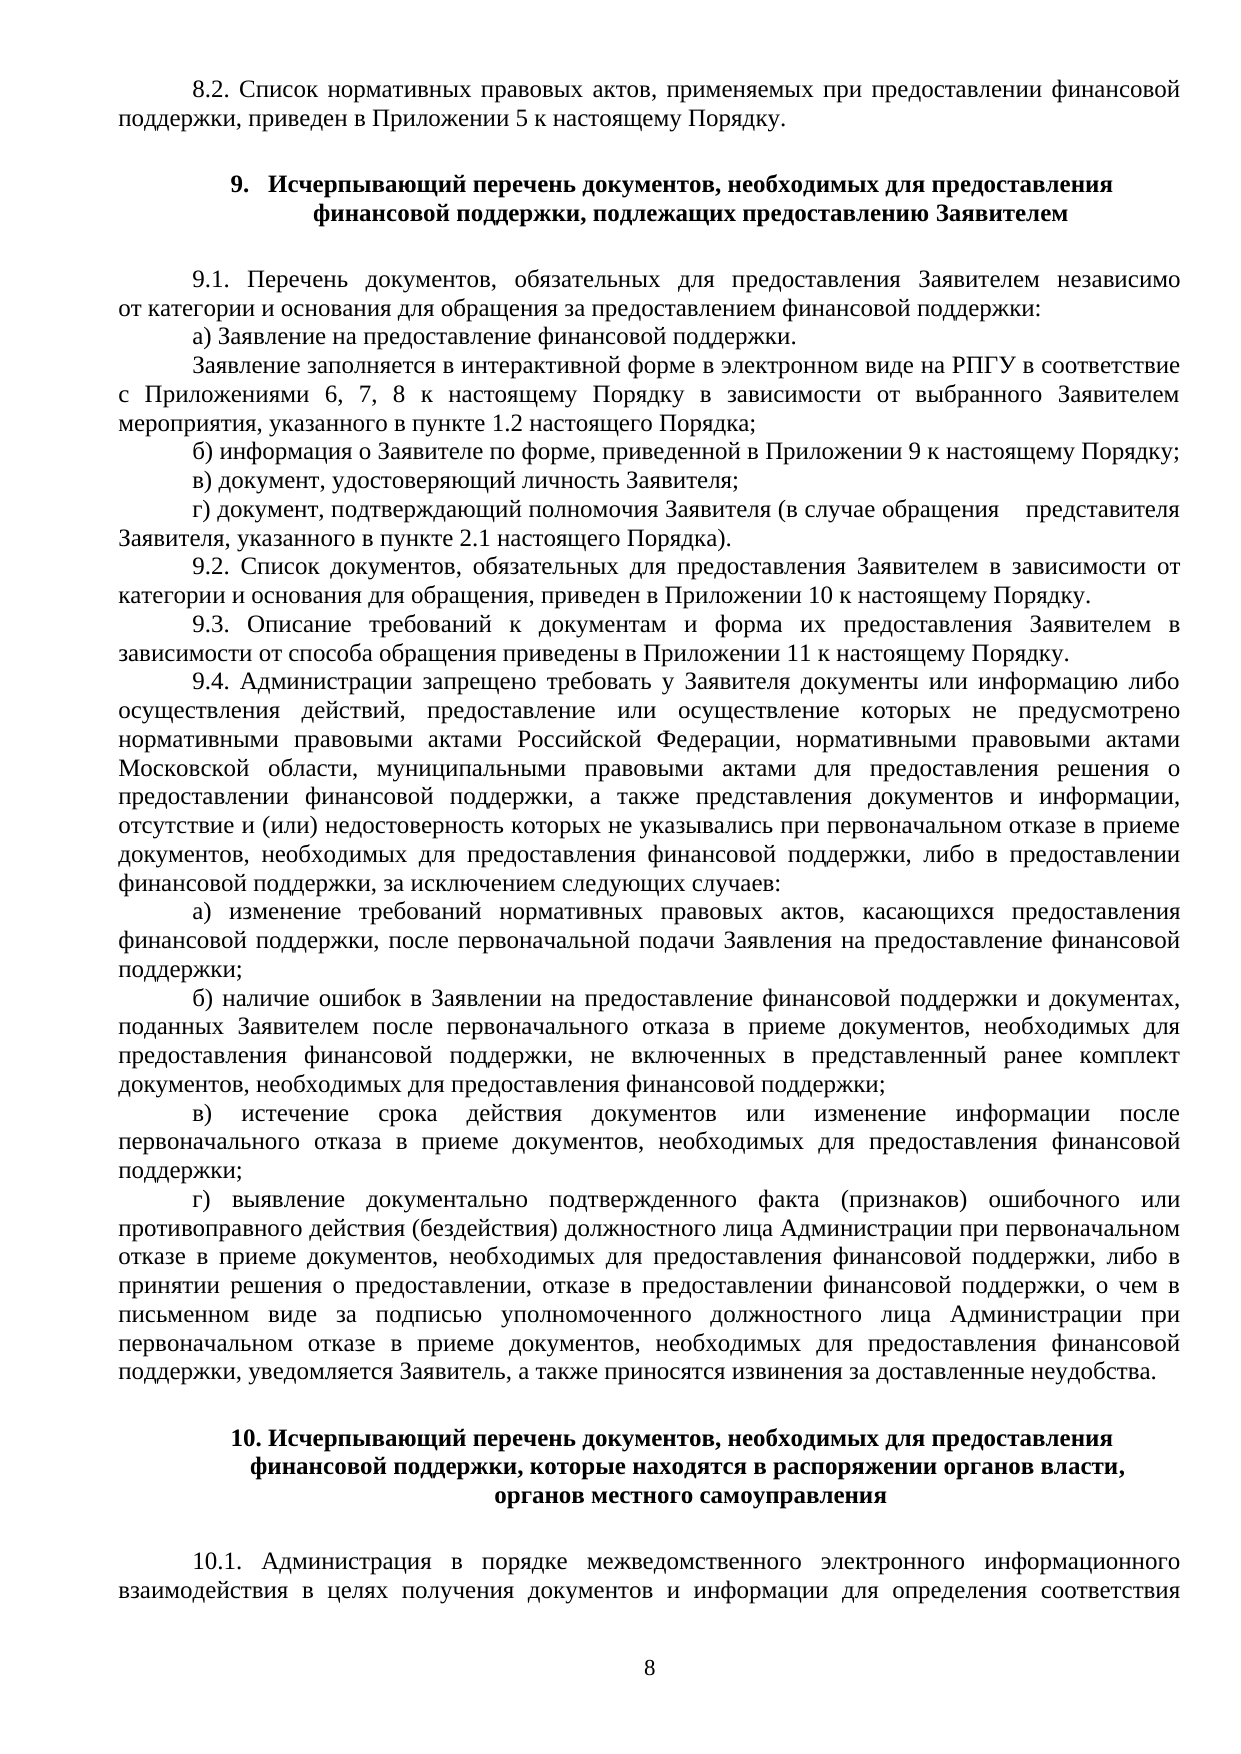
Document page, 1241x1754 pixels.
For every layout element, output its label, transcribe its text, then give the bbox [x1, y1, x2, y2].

text 9.1. Перечень документов, обязательных для предоставления Заявителем независимо от категории и основания для обращения за предоставлением финансовой поддержки: [118, 264, 1181, 321]
text 9.4. Администрации запрещено требовать у Заявителя документы или информацию либо осуществления действий, предоставление или осуществление которых не предусмотрено нормативными правовыми актами Российской Федерации, нормативными правовыми актами Московской области, муниципальными правовыми актами для предоставления решения о предоставлении финансовой поддержки, а также представления документов и информации, отсутствие и (или) недостоверность которых не указывались при первоначальном отказе в приеме документов, необходимых для предоставления финансовой поддержки, либо в предоставлении финансовой поддержки, за исключением следующих случаев: [118, 666, 1181, 896]
text а) Заявление на предоставление финансовой поддержки. [118, 321, 1181, 350]
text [118, 1546, 1181, 1604]
text а) изменение требований нормативных правовых актов, касающихся предоставления финансовой поддержки, после первоначальной подачи Заявления на предоставление финансовой поддержки; [118, 896, 1181, 983]
text 9.3. Описание требований к документам и форма их предоставления Заявителем в зависимости от способа обращения приведены в Приложении 11 к настоящему Порядку. [118, 609, 1181, 666]
text 9.2. Список документов, обязательных для предоставления Заявителем в зависимости от категории и основания для обращения, приведен в Приложении 10 к настоящему Порядку. [118, 551, 1181, 609]
text Исчерпывающий перечень документов, необходимых для предоставления финансовой поддержки, которые находятся в распоряжении органов власти, органов местного самоуправления [162, 1423, 1181, 1509]
text Заявление заполняется в интерактивной форме в электронном виде на РПГУ в соответствие с Приложениями 6, 7, 8 к настоящему Порядку в зависимости от выбранного Заявителем мероприятия, указанного в пункте 1.2 настоящего Порядка; [118, 350, 1181, 436]
text в) истечение срока действия документов или изменение информации после первоначального отказа в приеме документов, необходимых для предоставления финансовой поддержки; [118, 1098, 1181, 1184]
text в) документ, удостоверяющий личность Заявителя; [118, 465, 1181, 494]
text Исчерпывающий перечень документов, необходимых для предоставления финансовой поддержки, подлежащих предоставлению Заявителем [162, 169, 1181, 226]
text б) информация о Заявителе по форме, приведенной в Приложении 9 к настоящему Порядку; [118, 436, 1181, 465]
text г) выявление документально подтвержденного факта (признаков) ошибочного или противоправного действия (бездействия) должностного лица Администрации при первоначальном отказе в приеме документов, необходимых для предоставления финансовой поддержки, либо в принятии решения о предоставлении, отказе в предоставлении финансовой поддержки, о чем в письменном виде за подписью уполномоченного должностного лица Администрации при первоначальном отказе в приеме документов, необходимых для предоставления финансовой поддержки, уведомляется Заявитель, а также приносятся извинения за доставленные неудобства. [118, 1184, 1181, 1385]
text б) наличие ошибок в Заявлении на предоставление финансовой поддержки и документах, поданных Заявителем после первоначального отказа в приеме документов, необходимых для предоставления финансовой поддержки, не включенных в представленный ранее комплект документов, необходимых для предоставления финансовой поддержки; [118, 983, 1181, 1098]
text г) документ, подтверждающий полномочия Заявителя (в случае обращения представителя Заявителя, указанного в пункте 2.1 настоящего Порядка). [118, 494, 1181, 551]
text 8.2. Список нормативных правовых актов, применяемых при предоставлении финансовой поддержки, приведен в Приложении 5 к настоящему Порядку. [118, 74, 1181, 131]
